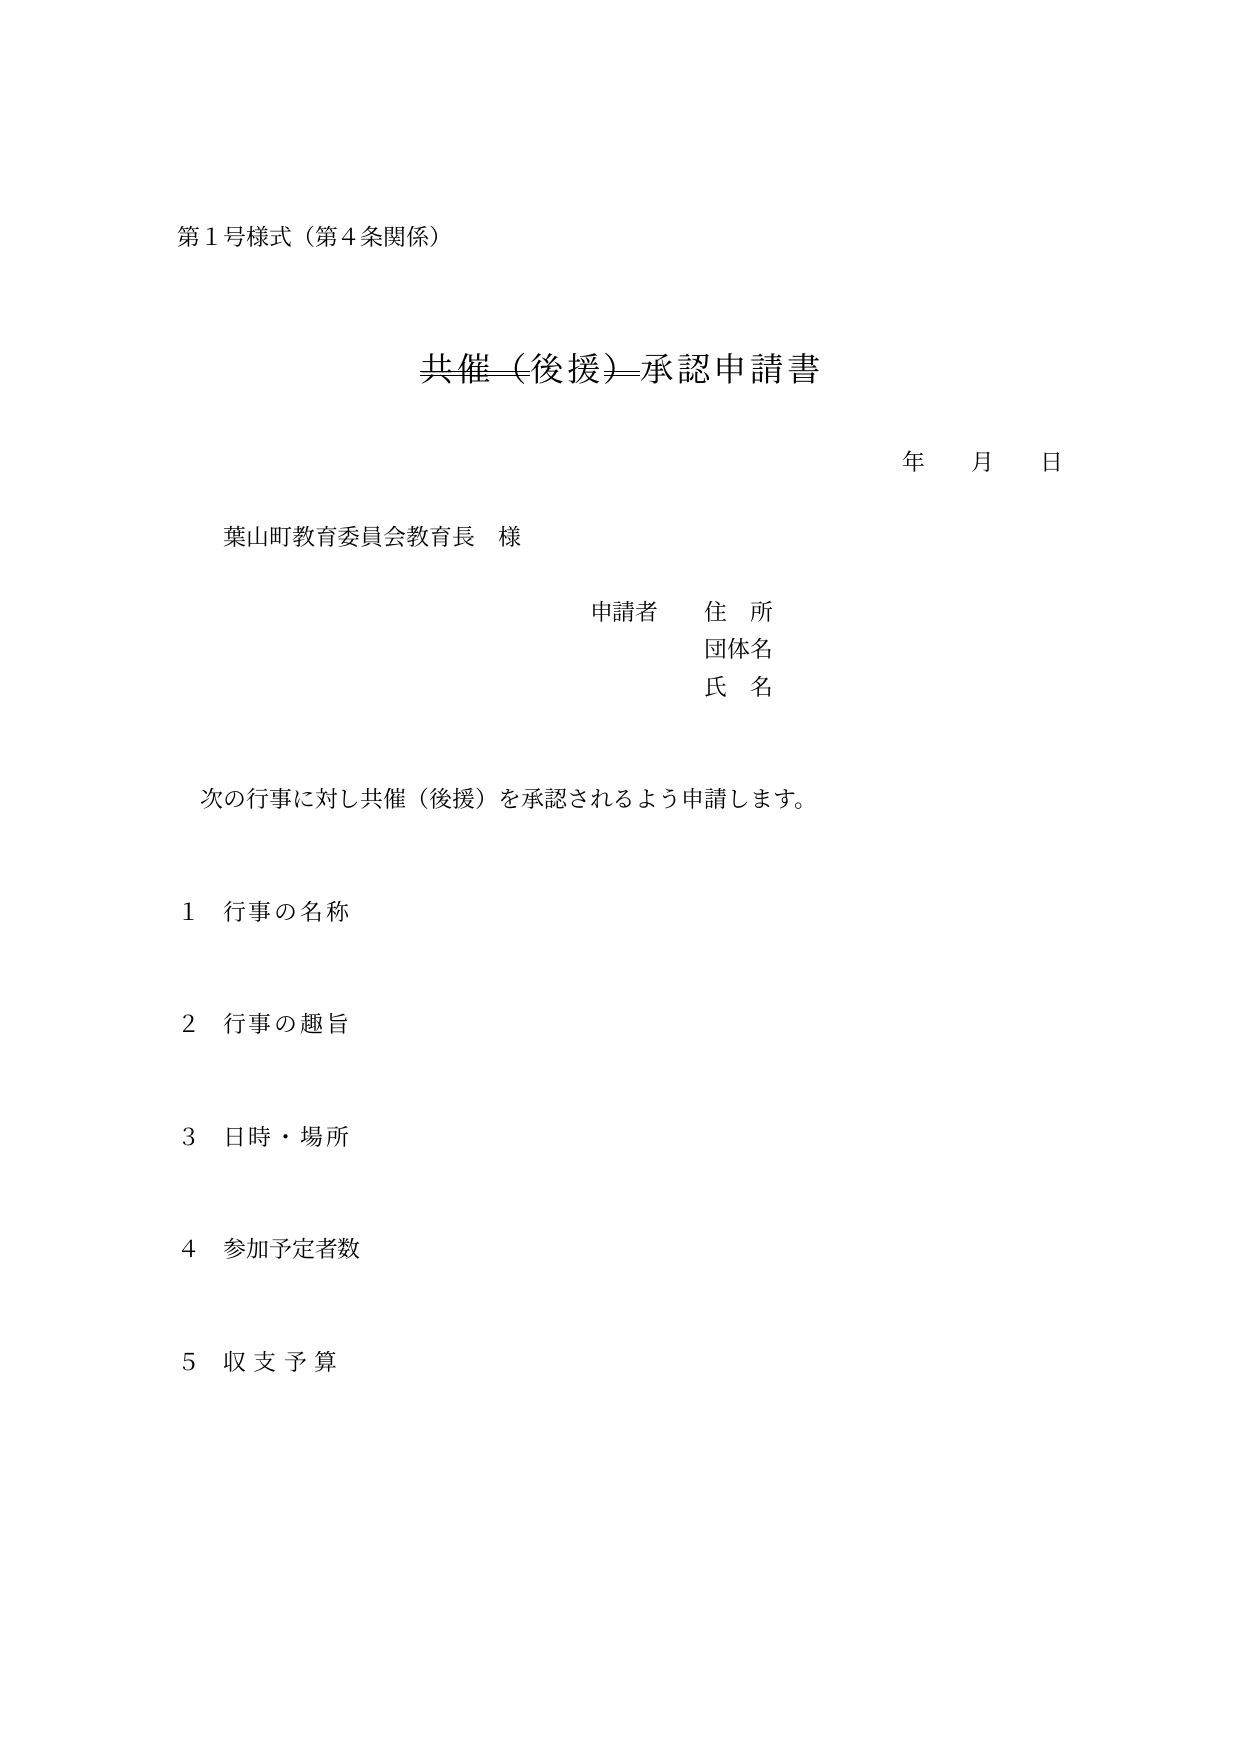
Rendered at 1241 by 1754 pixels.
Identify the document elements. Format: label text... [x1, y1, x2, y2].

text 次の行事に対し共催（後援）を承認されるよう申請します。 [177, 779, 1063, 817]
text 年 月 日 [177, 442, 1063, 479]
text 第１号様式（第４条関係） [177, 217, 1063, 254]
text ５ 収支予算 [177, 1342, 1063, 1379]
text 葉山町教育委員会教育長 様 [177, 517, 1063, 554]
text 団体名 [177, 629, 1063, 667]
text 氏 名 [177, 667, 1063, 704]
text １ 行事の名称 [177, 892, 1063, 929]
text ３ 日時・場所 [177, 1117, 1063, 1154]
text ２ 行事の趣旨 [177, 1004, 1063, 1042]
text 申請者 住 所 [177, 592, 1063, 629]
text ４ 参加予定者数 [177, 1229, 1063, 1267]
text 共催（後援）承認申請書 [177, 329, 1063, 404]
